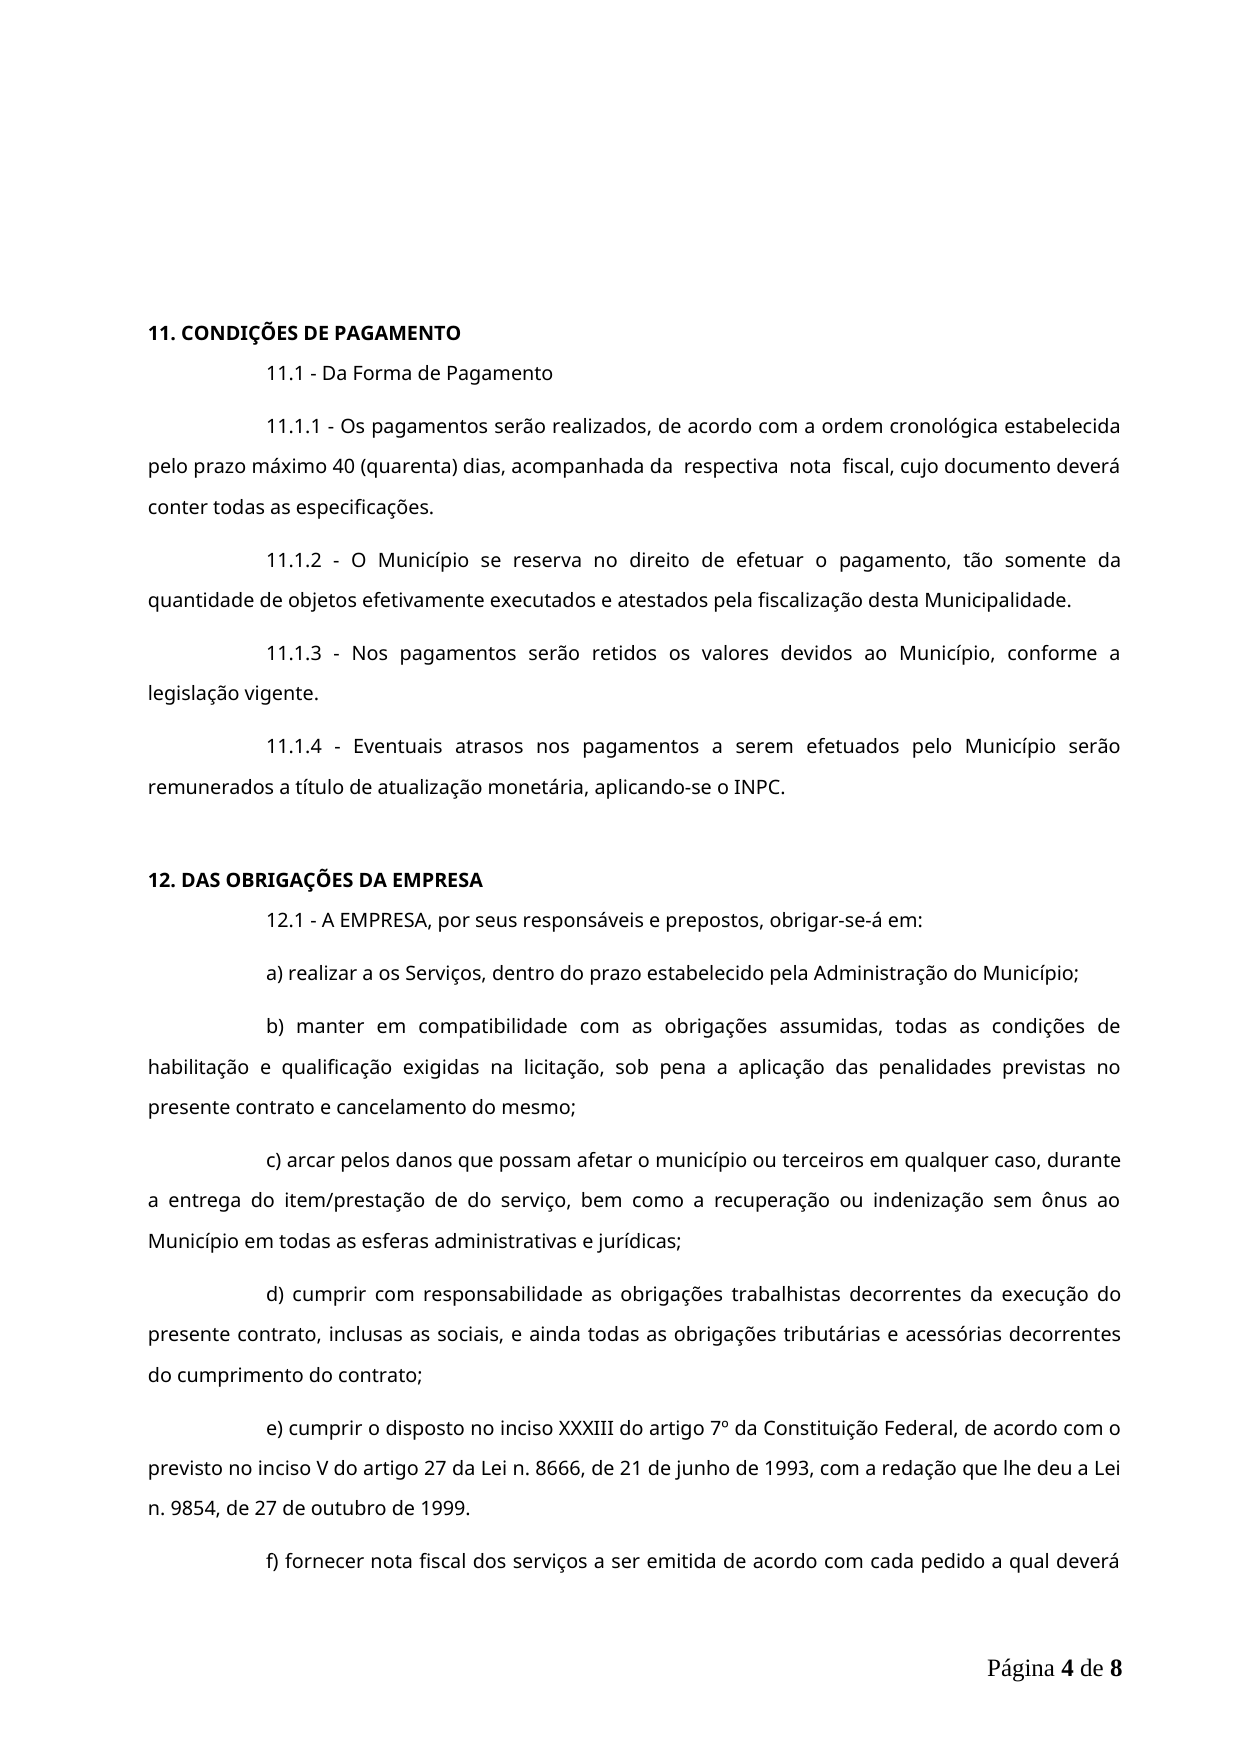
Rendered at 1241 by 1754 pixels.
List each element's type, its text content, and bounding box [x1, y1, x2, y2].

text 11.1.3 - Nos pagamentos serão retidos os valores devidos ao Município, conforme a legislação vigente. [148, 639, 1122, 707]
text 11.1 - Da Forma de Pagamento [148, 359, 1122, 386]
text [148, 1547, 1122, 1574]
text 11. CONDIÇÕES DE PAGAMENTO [148, 319, 1122, 346]
text b) manter em compatibilidade com as obrigações assumidas, todas as condições de habilitação e qualificação exigidas na licitação, sob pena a aplicação das penalidades previstas no presente contrato e cancelamento do mesmo; [148, 1012, 1122, 1120]
text 12.1 - A EMPRESA, por seus responsáveis e prepostos, obrigar-se-á em: [148, 907, 1122, 934]
text 11.1.1 - Os pagamentos serão realizados, de acordo com a ordem cronológica estabelecida pelo prazo máximo 40 (quarenta) dias, acompanhada da respectiva nota fiscal, cujo documento deverá conter todas as especificações. [148, 412, 1122, 520]
text c) arcar pelos danos que possam afetar o município ou terceiros em qualquer caso, durante a entrega do item/prestação de do serviço, bem como a recuperação ou indenização sem ônus ao Município em todas as esferas administrativas e jurídicas; [148, 1146, 1122, 1254]
text a) realizar a os Serviços, dentro do prazo estabelecido pela Administração do Município; [148, 959, 1122, 987]
text e) cumprir o disposto no inciso XXXIII do artigo 7º da Constituição Federal, de acordo com o previsto no inciso V do artigo 27 da Lei n. 8666, de 21 de junho de 1993, com a redação que lhe deu a Lei n. 9854, de 27 de outubro de 1999. [148, 1414, 1122, 1522]
text 11.1.4 - Eventuais atrasos nos pagamentos a serem efetuados pelo Município serão remunerados a título de atualização monetária, aplicando-se o INPC. [148, 732, 1122, 800]
text 11.1.2 - O Município se reserva no direito de efetuar o pagamento, tão somente da quantidade de objetos efetivamente executados e atestados pela fiscalização desta Municipalidade. [148, 546, 1122, 613]
text 12. DAS OBRIGAÇÕES DA EMPRESA [148, 866, 1122, 893]
text d) cumprir com responsabilidade as obrigações trabalhistas decorrentes da execução do presente contrato, inclusas as sociais, e ainda todas as obrigações tributárias e acessórias decorrentes do cumprimento do contrato; [148, 1280, 1122, 1388]
